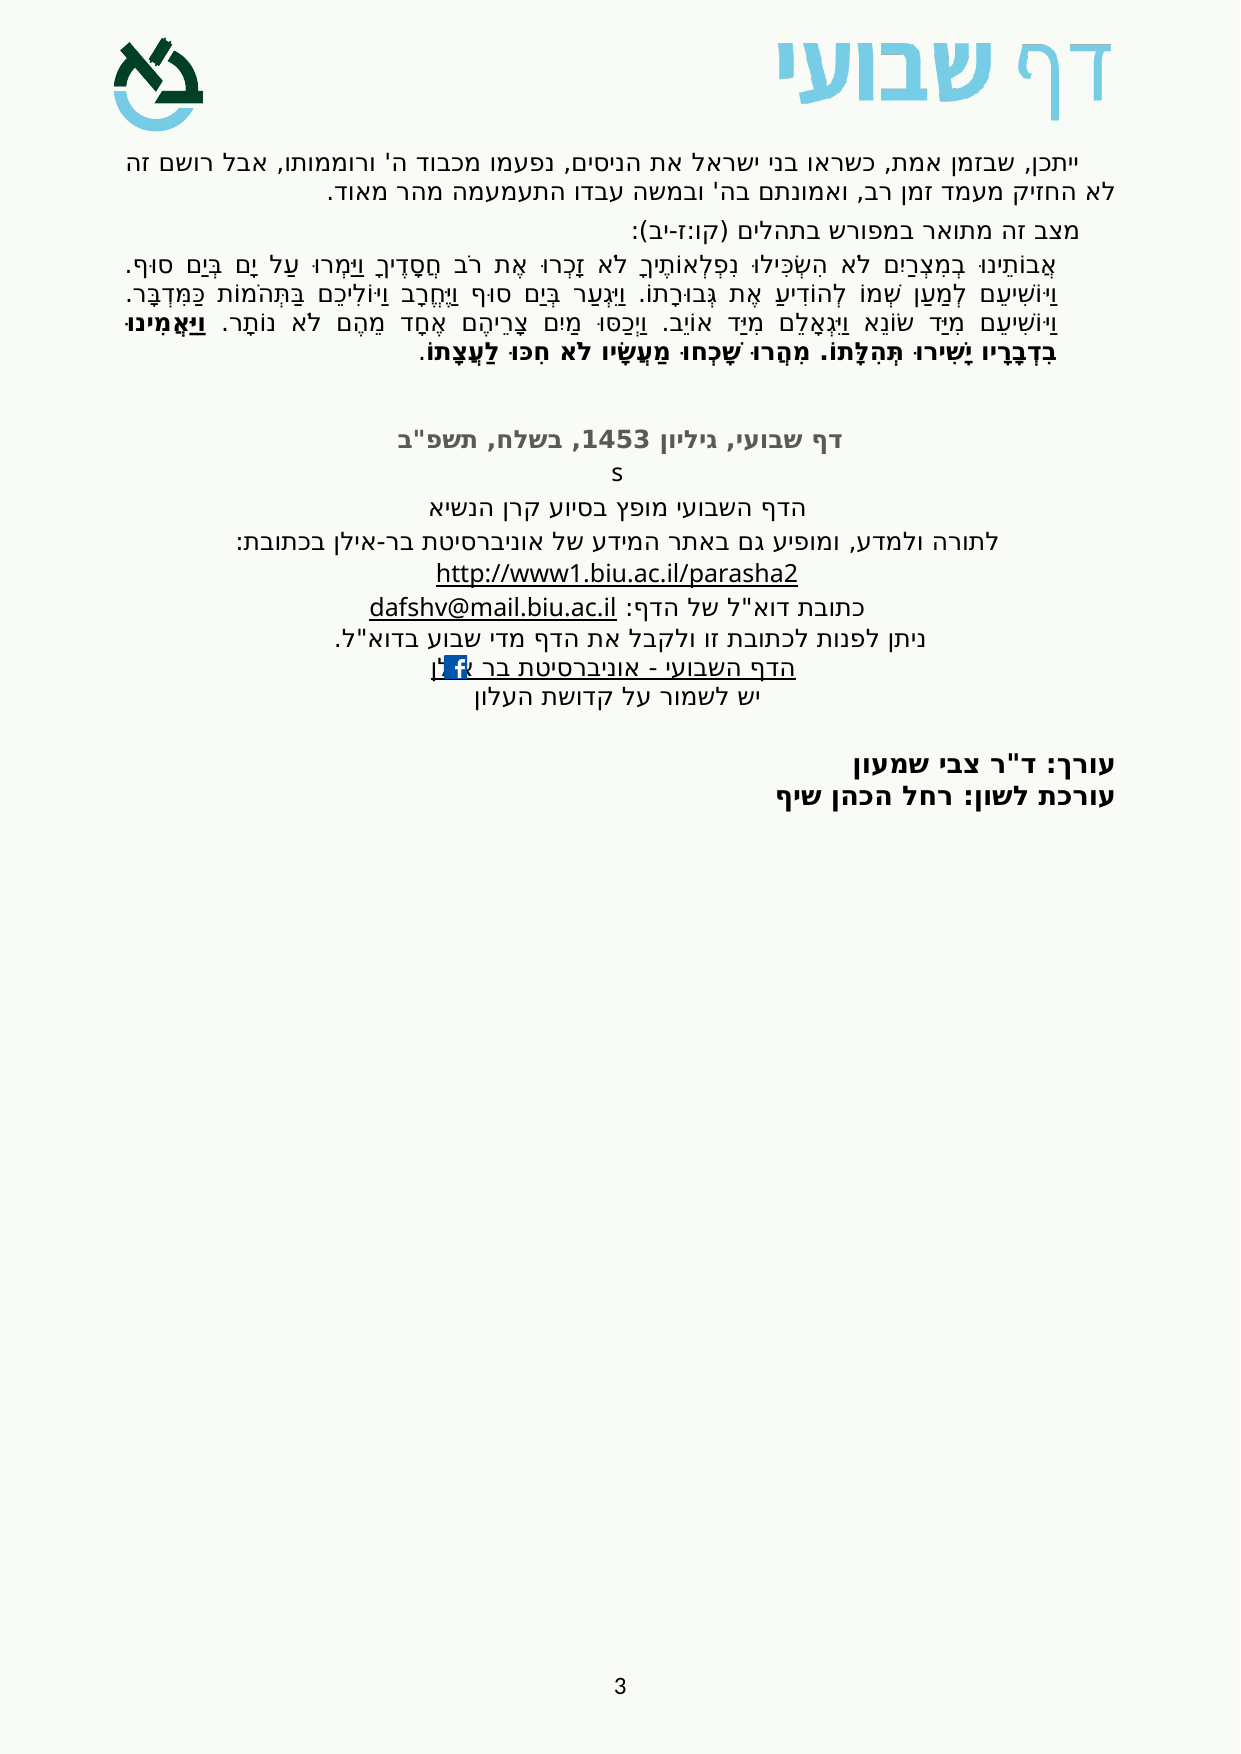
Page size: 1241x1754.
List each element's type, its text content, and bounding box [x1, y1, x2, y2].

text אֲבוֹתֵינוּ בְמִצְרַיִם לֹא הִשְׂכִּילוּ נִפְלְאוֹתֶיךָ לֹא זָכְרוּ אֶת רֹב חֲסָדֶיךָ וַיַּמְרוּ עַל יָם בְּיַם סוּף. וַיּוֹשִׁיעֵם לְמַעַן שְׁמוֹ לְהוֹדִיעַ אֶת גְּבוּרָתוֹ. וַיִּגְעַר בְּיַם סוּף וַיֶּחֱרָב וַיּוֹלִיכֵם בַּתְּהֹמוֹת כַּמִּדְבָּר. וַיּוֹשִׁיעֵם מִיַּד שׂוֹנֵא וַיִּגְאָלֵם מִיַּד אוֹיֵב. וַיְכַסּוּ מַיִם צָרֵיהֶם אֶחָד מֵהֶם לֹא נוֹתָר. וַיַּאֲמִינוּ בִדְבָרָיו יָשִׁירוּ תְּהִלָּתוֹ. מִהֲרוּ שָׁכְחוּ מַעֲשָׂיו לֹא חִכּוּ לַעֲצָתוֹ. [124, 250, 1057, 366]
text לתורה ולמדע, ומופיע גם באתר המידע של אוניברסיטת בר-אילן בכתובת: [124, 527, 1116, 556]
picture [103, 37, 204, 132]
text ניתן לפנות לכתובת זו ולקבל את הדף מדי שבוע בדוא"ל. [124, 624, 1134, 653]
text הדף השבועי מופץ בסיוע קרן הנשיא [124, 493, 1116, 522]
text כתובת דוא"ל של הדף: dafshv@mail.biu.ac.il [124, 590, 1116, 624]
text הדף השבועי - אוניברסיטת בר אילן [124, 653, 1116, 682]
text s [124, 454, 1116, 488]
text עורכת לשון: רחל הכהן שיף [124, 780, 1116, 812]
text דף שבועי, גיליון 1453, בשלח, תשפ"ב [124, 425, 1116, 454]
text מצב זה מתואר במפורש בתהלים (קו:ז-יב): [124, 216, 1116, 246]
picture [443, 655, 468, 679]
text http://www1.biu.ac.il/parasha2 [124, 556, 1116, 590]
picture [758, 1, 1130, 147]
text יש לשמור על קדושת העלון [124, 682, 1116, 712]
text עורך: ד"ר צבי שמעון [124, 748, 1116, 780]
text ייתכן, שבזמן אמת, כשראו בני ישראל את הניסים, נפעמו מכבוד ה' ורוממותו, אבל רושם זה לא החזיק מעמד זמן רב, ואמונתם בה' ובמשה עבדו התעמעמה מהר מאוד. [124, 148, 1116, 206]
